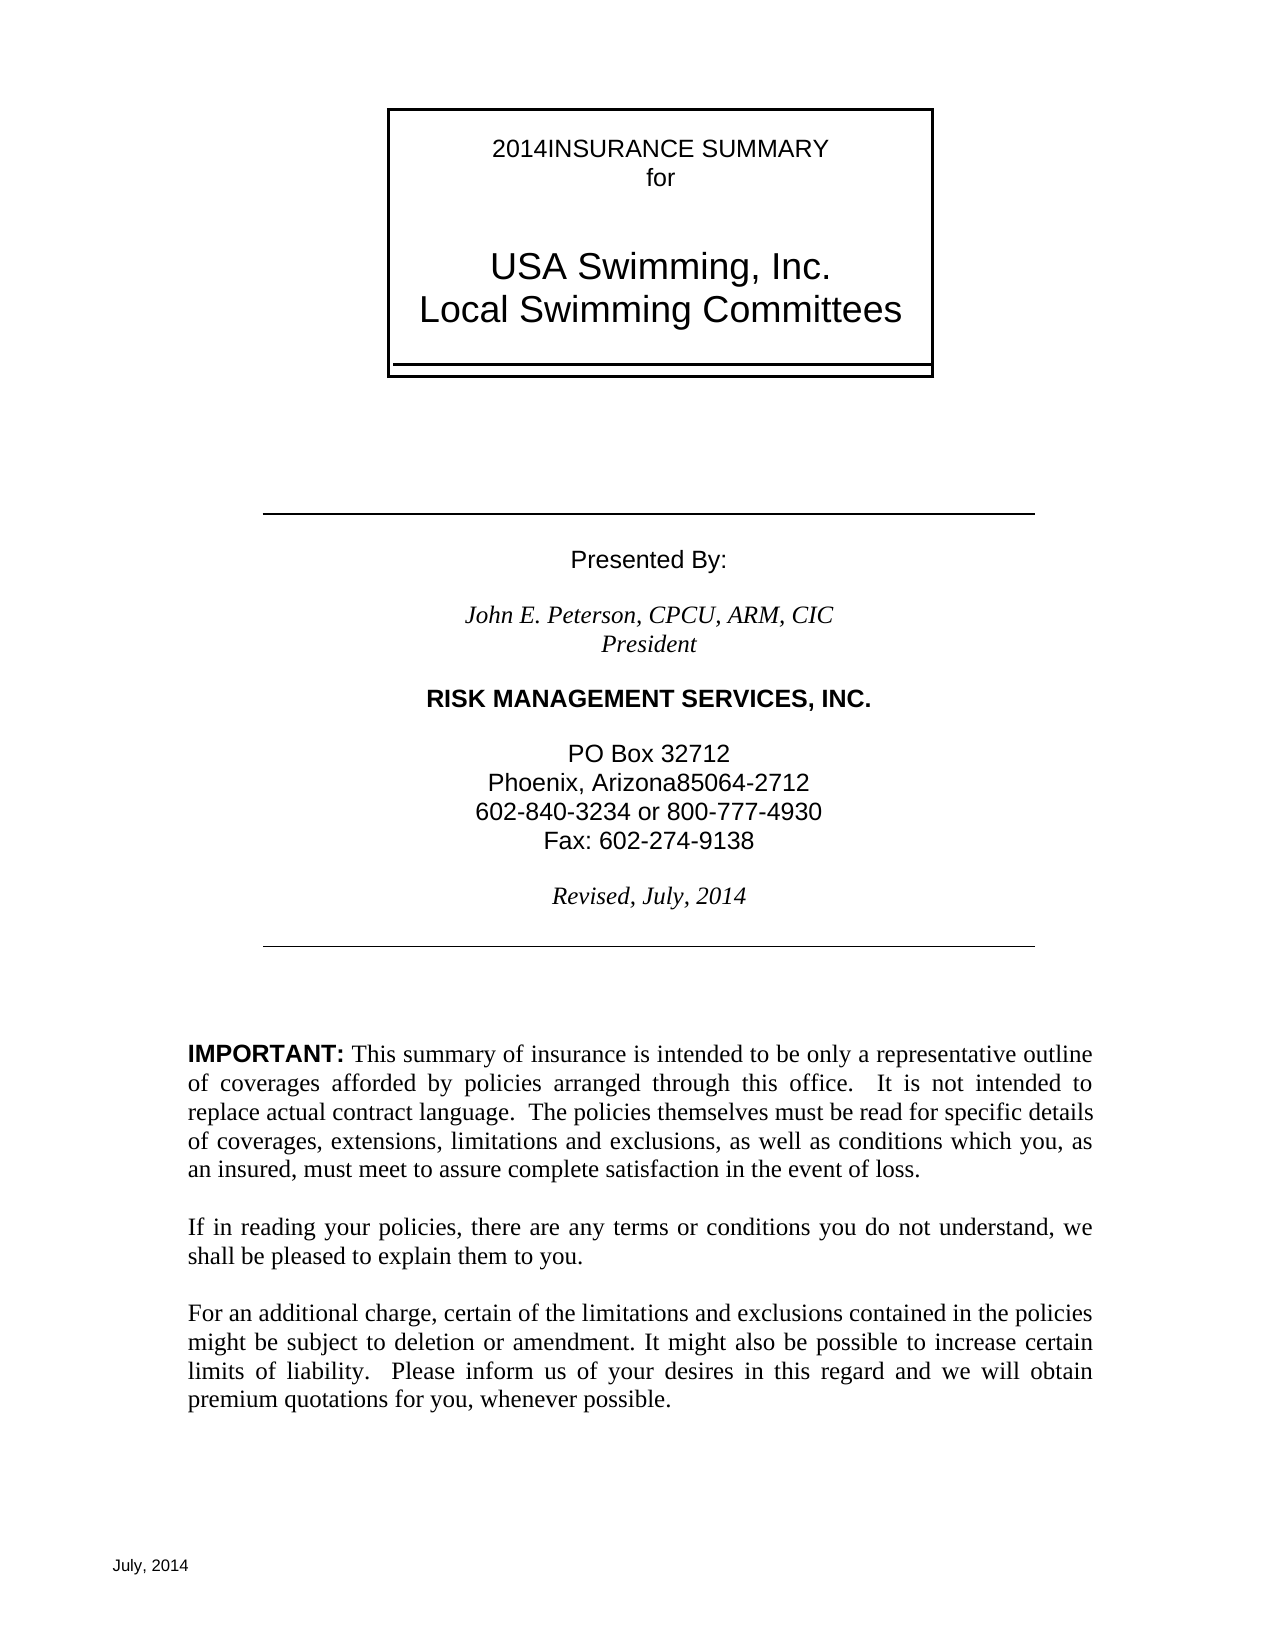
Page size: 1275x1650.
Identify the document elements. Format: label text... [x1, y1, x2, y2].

text Presented By: [263, 545, 1035, 574]
text USA Swimming, Inc. [396, 244, 925, 288]
text Fax: 602-274-9138 [263, 826, 1035, 854]
text Local Swimming Committees [396, 288, 925, 331]
text 2014INSURANCE SUMMARY for [390, 128, 931, 192]
text RISK MANAGEMENT SERVICES, INC. [263, 684, 1035, 713]
text If in reading your policies, there are any terms or conditions you do not understand, we shall be pleased to explain them to you. [188, 1212, 1094, 1269]
text IMPORTANT: This summary of insurance is intended to be only a representative outline of coverages afforded by policies arranged through this office. It is not intended to replace actual contract language. The policies themselves must be read for specific details of coverages, extensions, limitations and exclusions, as well as conditions which you, as an insured, must meet to assure complete satisfaction in the event of loss. [188, 1039, 1094, 1183]
text John E. Peterson, CPCU, ARM, CIC [263, 600, 1035, 629]
text For an additional charge, certain of the limitations and exclusions contained in the policies might be subject to deletion or amendment. It might also be possible to increase certain limits of liability. Please inform us of your desires in this regard and we will obtain premium quotations for you, whenever possible. [188, 1298, 1094, 1413]
text 602-840-3234 or 800-777-4930 [263, 739, 1035, 826]
text President [263, 629, 1035, 658]
text Revised, July, 2014 [263, 881, 1035, 912]
